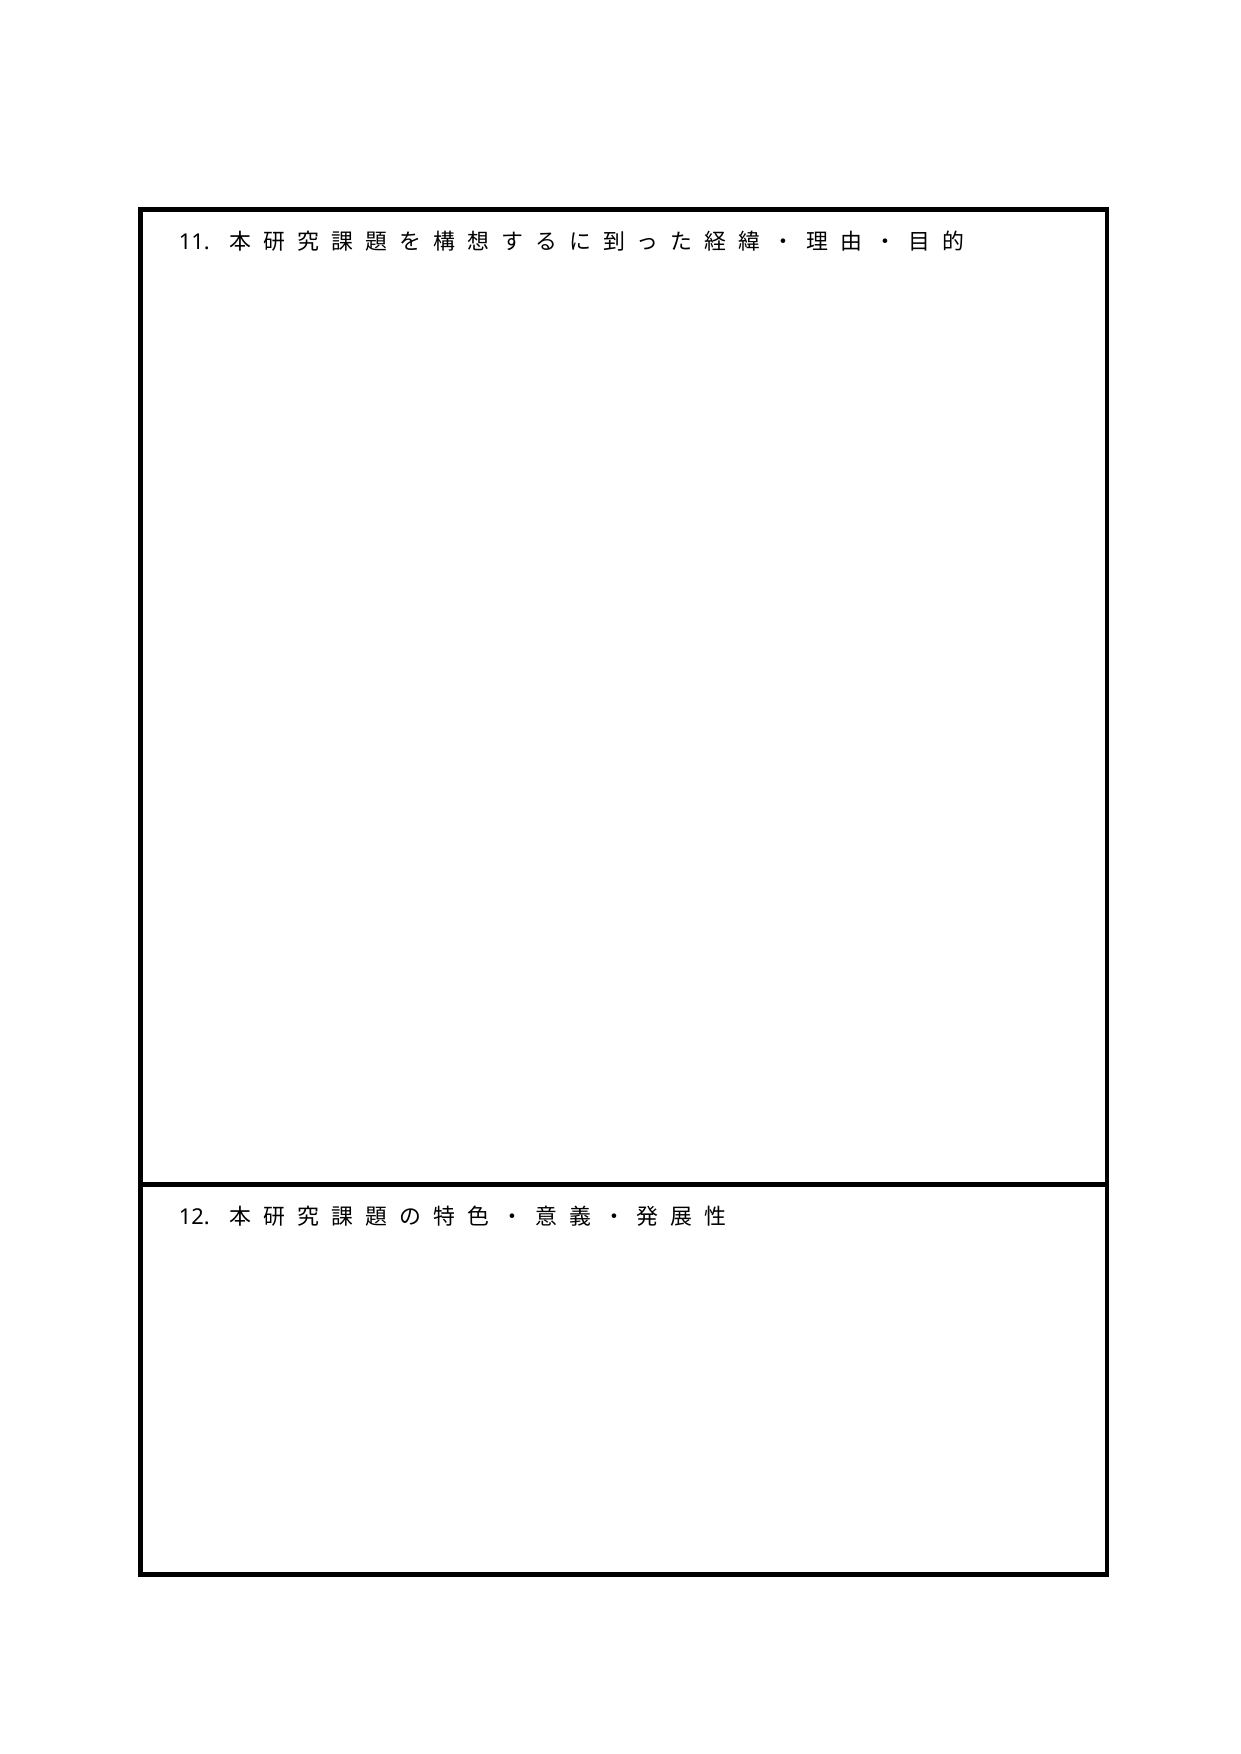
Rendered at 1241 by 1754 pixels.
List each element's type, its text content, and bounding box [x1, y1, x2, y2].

table_cell 11. 本研究課題を構想するに到った経緯・理由・目的 [143, 212, 1105, 1182]
table_cell 12. 本研究課題の特色・意義・発展性 [143, 1187, 1105, 1572]
